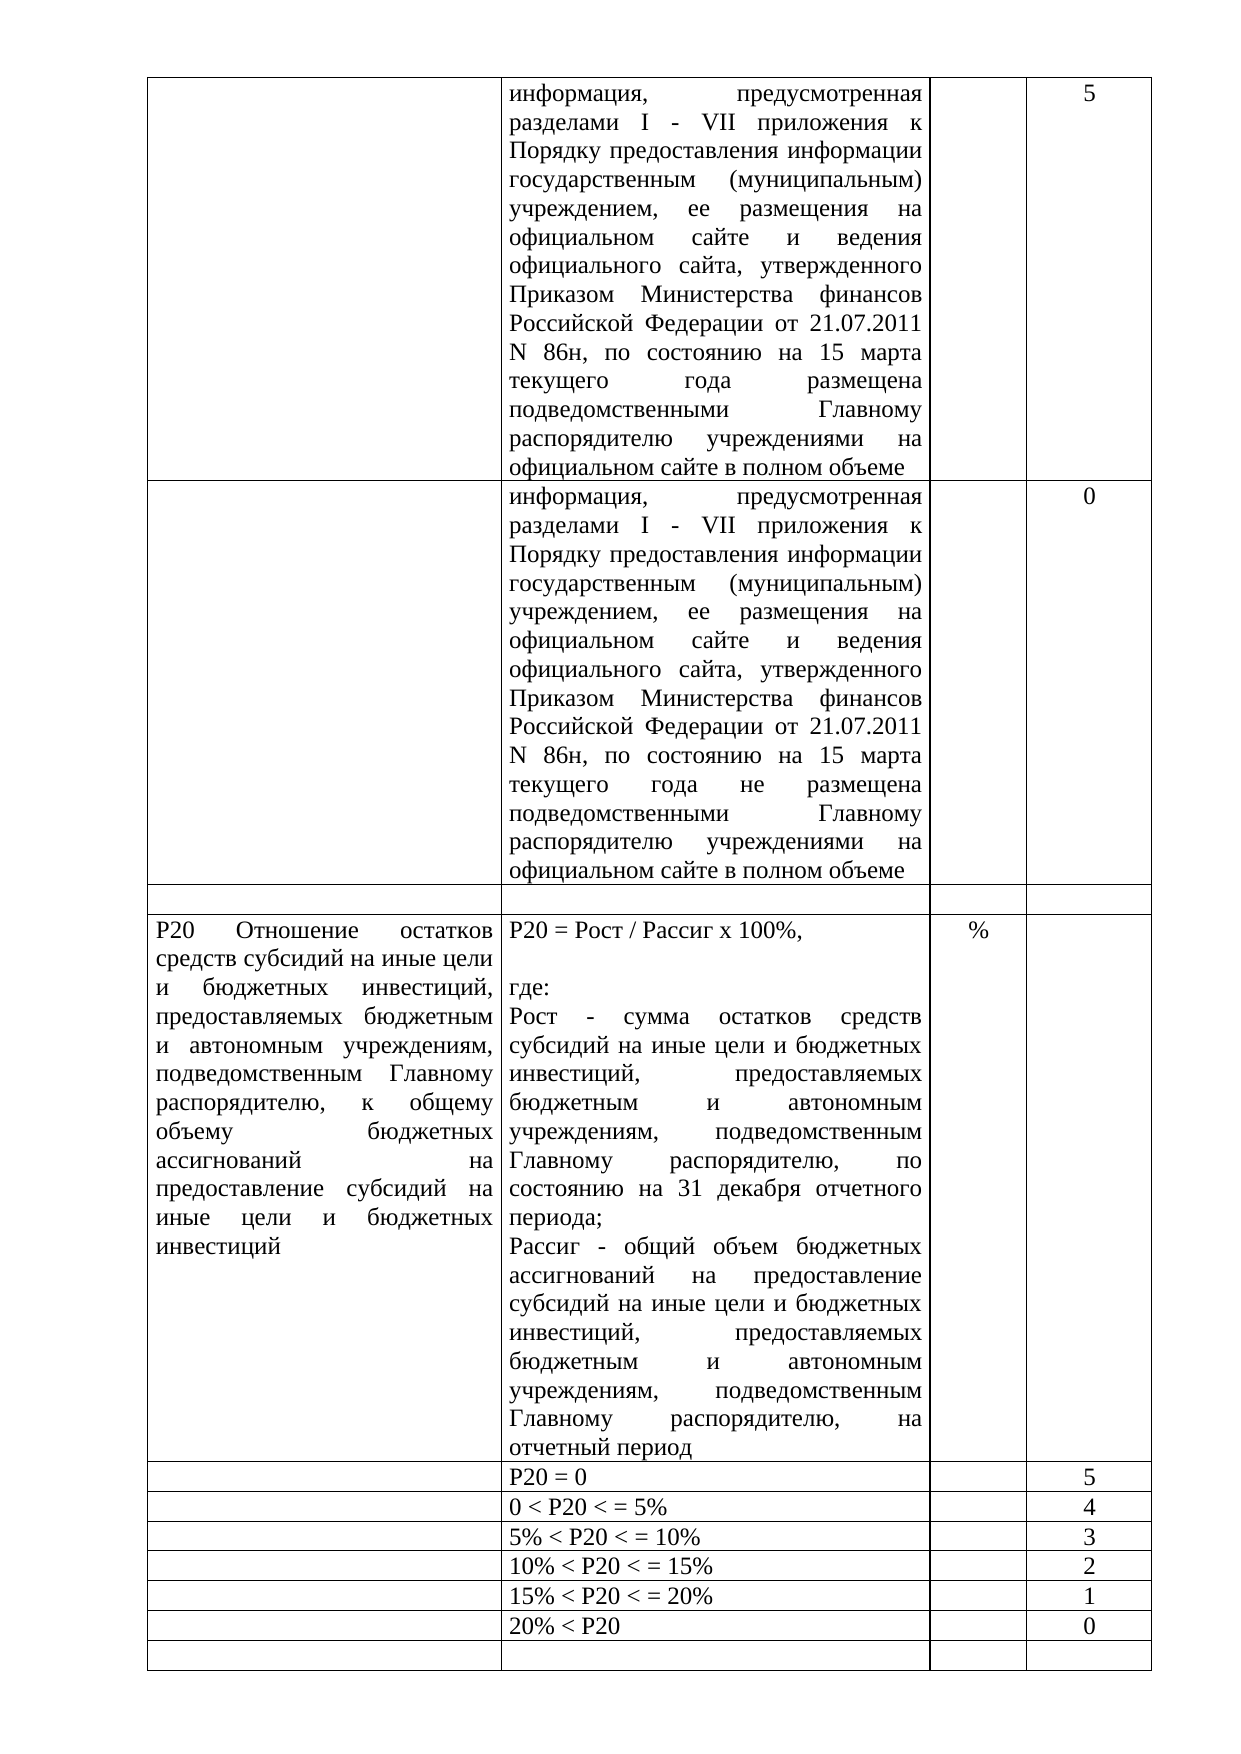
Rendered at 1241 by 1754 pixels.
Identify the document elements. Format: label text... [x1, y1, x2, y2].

table_cell [931, 1641, 1026, 1669]
table_cell Р20 Отношение остатков средств субсидий на иные цели и бюджетных инвестиций, предоставляемых бюджетным и автономным учреждениям, подведомственным Главному распорядителю, к общему объему бюджетных ассигнований на предоставление субсидий на иные цели и бюджетных инвестиций [148, 915, 501, 1461]
table_cell 0 [1027, 1611, 1151, 1640]
table_cell [148, 1611, 501, 1640]
table_cell [931, 1522, 1026, 1550]
table_cell [148, 885, 501, 914]
table_cell 10% < Р20 < = 15% [502, 1551, 929, 1580]
table_cell [148, 78, 501, 480]
table_cell [931, 78, 1026, 480]
table_cell [1027, 915, 1151, 1461]
table_cell 5% < Р20 < = 10% [502, 1522, 929, 1550]
table_cell [148, 1522, 501, 1550]
table_cell [1027, 1641, 1151, 1669]
table_cell [931, 1492, 1026, 1521]
table_cell [931, 1462, 1026, 1491]
table_cell [148, 1581, 501, 1610]
table_cell [931, 481, 1026, 884]
table_cell 0 [1027, 481, 1151, 884]
table_cell 20% < Р20 [502, 1611, 929, 1640]
table_cell [502, 885, 929, 914]
table_cell 15% < Р20 < = 20% [502, 1581, 929, 1610]
table_cell [148, 1462, 501, 1491]
table_cell [148, 1492, 501, 1521]
table_cell 5 [1027, 78, 1151, 480]
table_cell 1 [1027, 1581, 1151, 1610]
table_cell 4 [1027, 1492, 1151, 1521]
table_cell [931, 1581, 1026, 1610]
table_cell Р20 = 0 [502, 1462, 929, 1491]
table_cell информация, предусмотренная разделами I - VII приложения к Порядку предоставления информации государственным (муниципальным) учреждением, ее размещения на официальном сайте и ведения официального сайта, утвержденного Приказом Министерства финансов Российской Федерации от 21.07.2011 N 86н, по состоянию на 15 марта текущего года не размещена подведомственными Главному распорядителю учреждениями на официальном сайте в полном объеме [502, 481, 929, 884]
table_cell [148, 481, 501, 884]
table_cell [502, 1641, 929, 1669]
table_cell [931, 885, 1026, 914]
table_cell [931, 1551, 1026, 1580]
table_cell [148, 1641, 501, 1669]
table_cell [148, 1551, 501, 1580]
table_cell % [931, 915, 1026, 1461]
table_cell [931, 1611, 1026, 1640]
table_cell [1027, 885, 1151, 914]
table_cell 3 [1027, 1522, 1151, 1550]
table_cell 0 < Р20 < = 5% [502, 1492, 929, 1521]
table_cell Р20 = Рост / Рассиг x 100%, где: Рост - сумма остатков средств субсидий на иные цели и бюджетных инвестиций, предоставляемых бюджетным и автономным учреждениям, подведомственным Главному распорядителю, по состоянию на 31 декабря отчетного периода; Рассиг - общий объем бюджетных ассигнований на предоставление субсидий на иные цели и бюджетных инвестиций, предоставляемых бюджетным и автономным учреждениям, подведомственным Главному распорядителю, на отчетный период [502, 915, 929, 1461]
table_cell информация, предусмотренная разделами I - VII приложения к Порядку предоставления информации государственным (муниципальным) учреждением, ее размещения на официальном сайте и ведения официального сайта, утвержденного Приказом Министерства финансов Российской Федерации от 21.07.2011 N 86н, по состоянию на 15 марта текущего года размещена подведомственными Главному распорядителю учреждениями на официальном сайте в полном объеме [502, 78, 929, 480]
table_cell 5 [1027, 1462, 1151, 1491]
table_cell 2 [1027, 1551, 1151, 1580]
